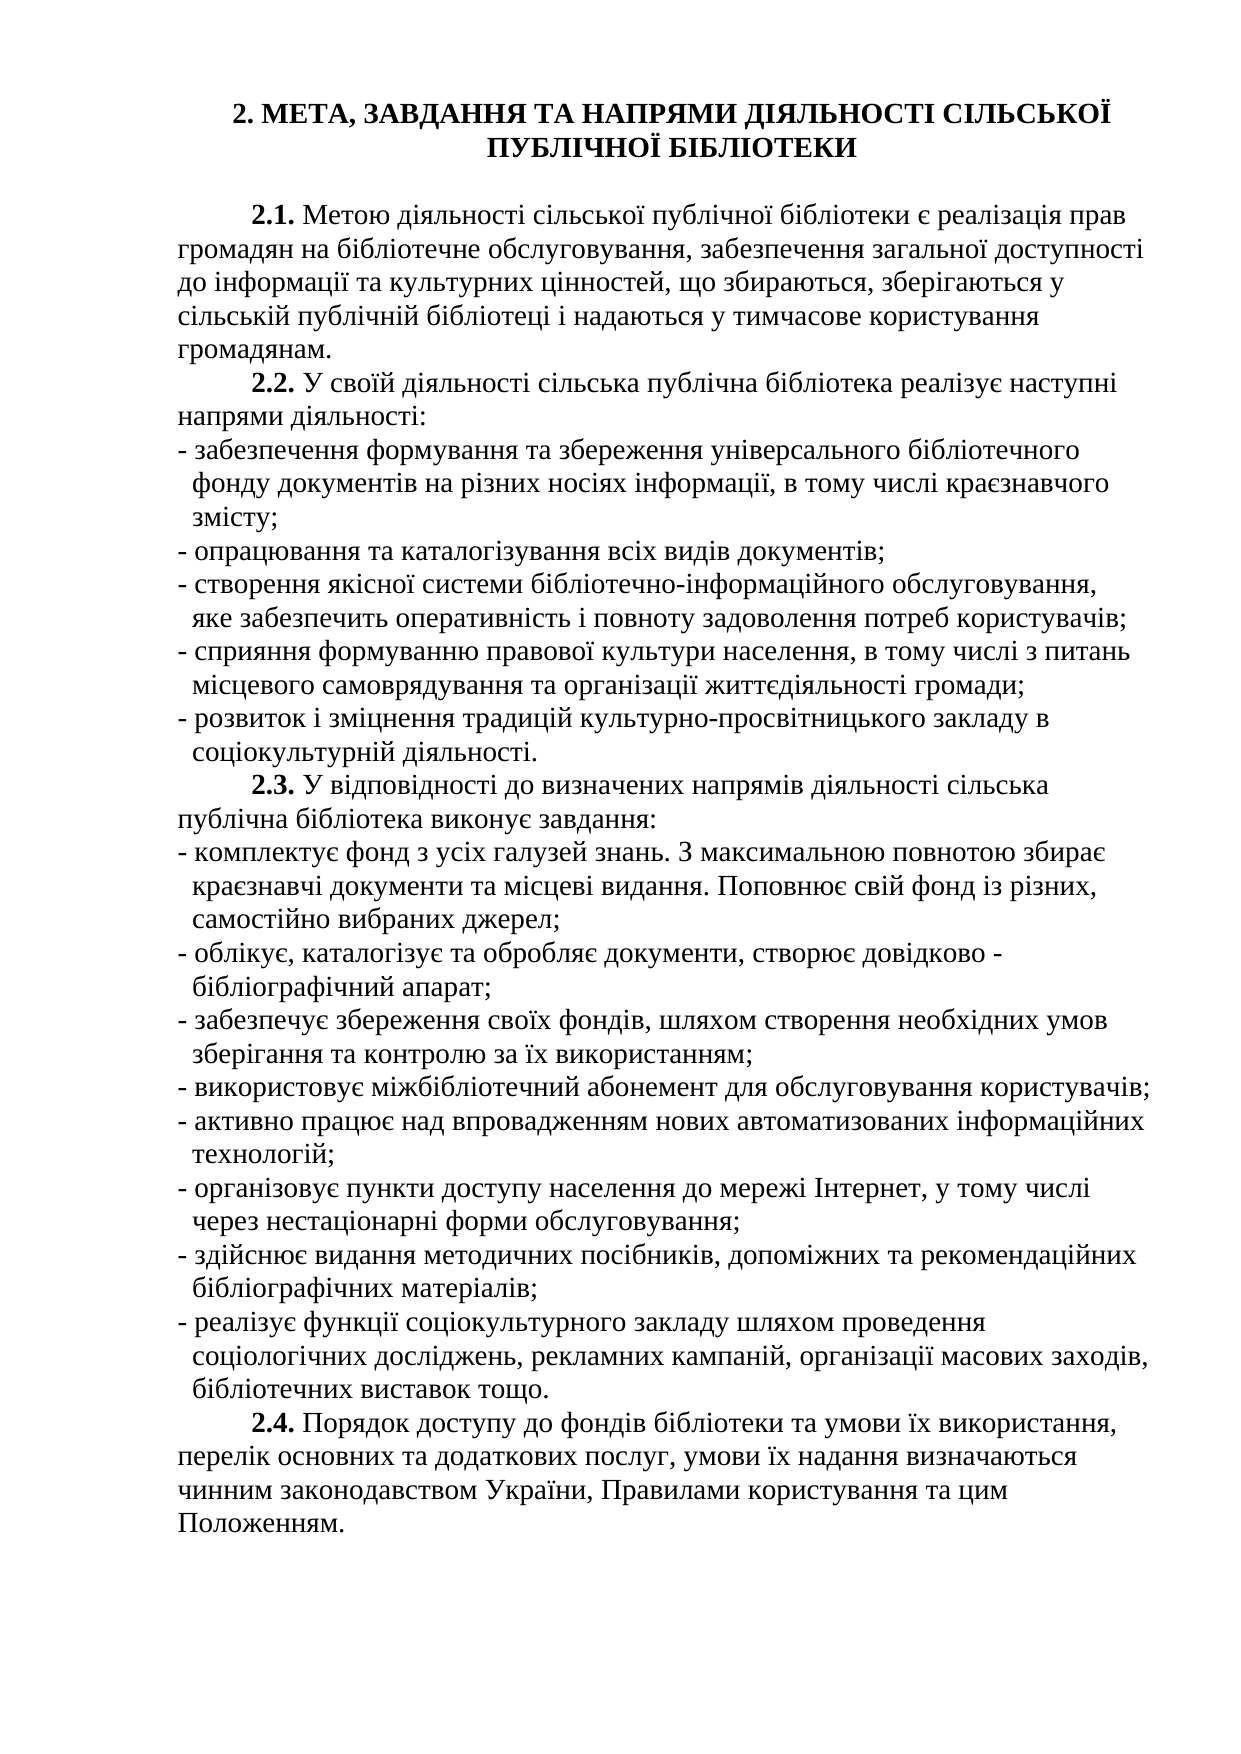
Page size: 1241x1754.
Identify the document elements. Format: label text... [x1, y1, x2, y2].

text змісту; [177, 499, 1167, 533]
text соціологічних досліджень, рекламних кампаній, організації масових заходів, [177, 1338, 1167, 1371]
text 2. МЕТА, ЗАВДАННЯ ТА НАПРЯМИ ДІЯЛЬНОСТІ СІЛЬСЬКОЇ ПУБЛІЧНОЇ БІБЛІОТЕКИ [177, 97, 1167, 164]
text 2.1. Метою діяльності сільської публічної бібліотеки є реалізація прав громадян на бібліотечне обслуговування, забезпечення загальної доступності до інформації та культурних цінностей, що збираються, зберігаються у сільській публічній бібліотеці і надаються у тимчасове користування громадянам. [177, 197, 1167, 365]
text - розвиток і зміцнення традицій культурно-просвітницького закладу в [177, 700, 1167, 734]
text через нестаціонарні форми обслуговування; [177, 1203, 1167, 1237]
text - здійснює видання методичних посібників, допоміжних та рекомендаційних [177, 1237, 1167, 1271]
text - активно працює над впровадженням нових автоматизованих інформаційних [177, 1103, 1167, 1136]
text бібліотечних виставок тощо. [177, 1371, 1167, 1405]
text соціокультурній діяльності. [177, 734, 1167, 767]
text - комплектує фонд з усіх галузей знань. З максимальною повнотою збирає [177, 834, 1167, 868]
text - організовує пункти доступу населення до мережі Інтернет, у тому числі [177, 1170, 1167, 1203]
text місцевого самоврядування та організації життєдіяльності громади; [177, 667, 1167, 700]
text яке забезпечить оперативність і повноту задоволення потреб користувачів; [177, 600, 1167, 633]
text - використовує міжбібліотечний абонемент для обслуговування користувачів; [177, 1069, 1167, 1103]
text бібліографічний апарат; [177, 969, 1167, 1002]
text зберігання та контролю за їх використанням; [177, 1036, 1167, 1069]
text 2.2. У своїй діяльності сільська публічна бібліотека реалізує наступні напрями діяльності: [177, 365, 1167, 432]
text - забезпечує збереження своїх фондів, шляхом створення необхідних умов [177, 1002, 1167, 1036]
text 2.4. Порядок доступу до фондів бібліотеки та умови їх використання, перелік основних та додаткових послуг, умови їх надання визначаються чинним законодавством України, Правилами користування та цим Положенням. [177, 1405, 1167, 1539]
text - реалізує функції соціокультурного закладу шляхом проведення [177, 1304, 1167, 1338]
text фонду документів на різних носіях інформації, в тому числі краєзнавчого [177, 466, 1167, 499]
text 2.3. У відповідності до визначених напрямів діяльності сільська публічна бібліотека виконує завдання: [177, 767, 1167, 834]
text бібліографічних матеріалів; [177, 1271, 1167, 1304]
text - створення якісної системи бібліотечно-інформаційного обслуговування, [177, 566, 1167, 600]
text - забезпечення формування та збереження універсального бібліотечного [177, 432, 1167, 466]
text самостійно вибраних джерел; [177, 902, 1167, 935]
text - опрацювання та каталогізування всіх видів документів; [177, 533, 1167, 566]
text - сприяння формуванню правової культури населення, в тому числі з питань [177, 633, 1167, 667]
text краєзнавчі документи та місцеві видання. Поповнює свій фонд із різних, [177, 868, 1167, 902]
text технологій; [177, 1136, 1167, 1170]
text - облікує, каталогізує та обробляє документи, створює довідково - [177, 935, 1167, 969]
